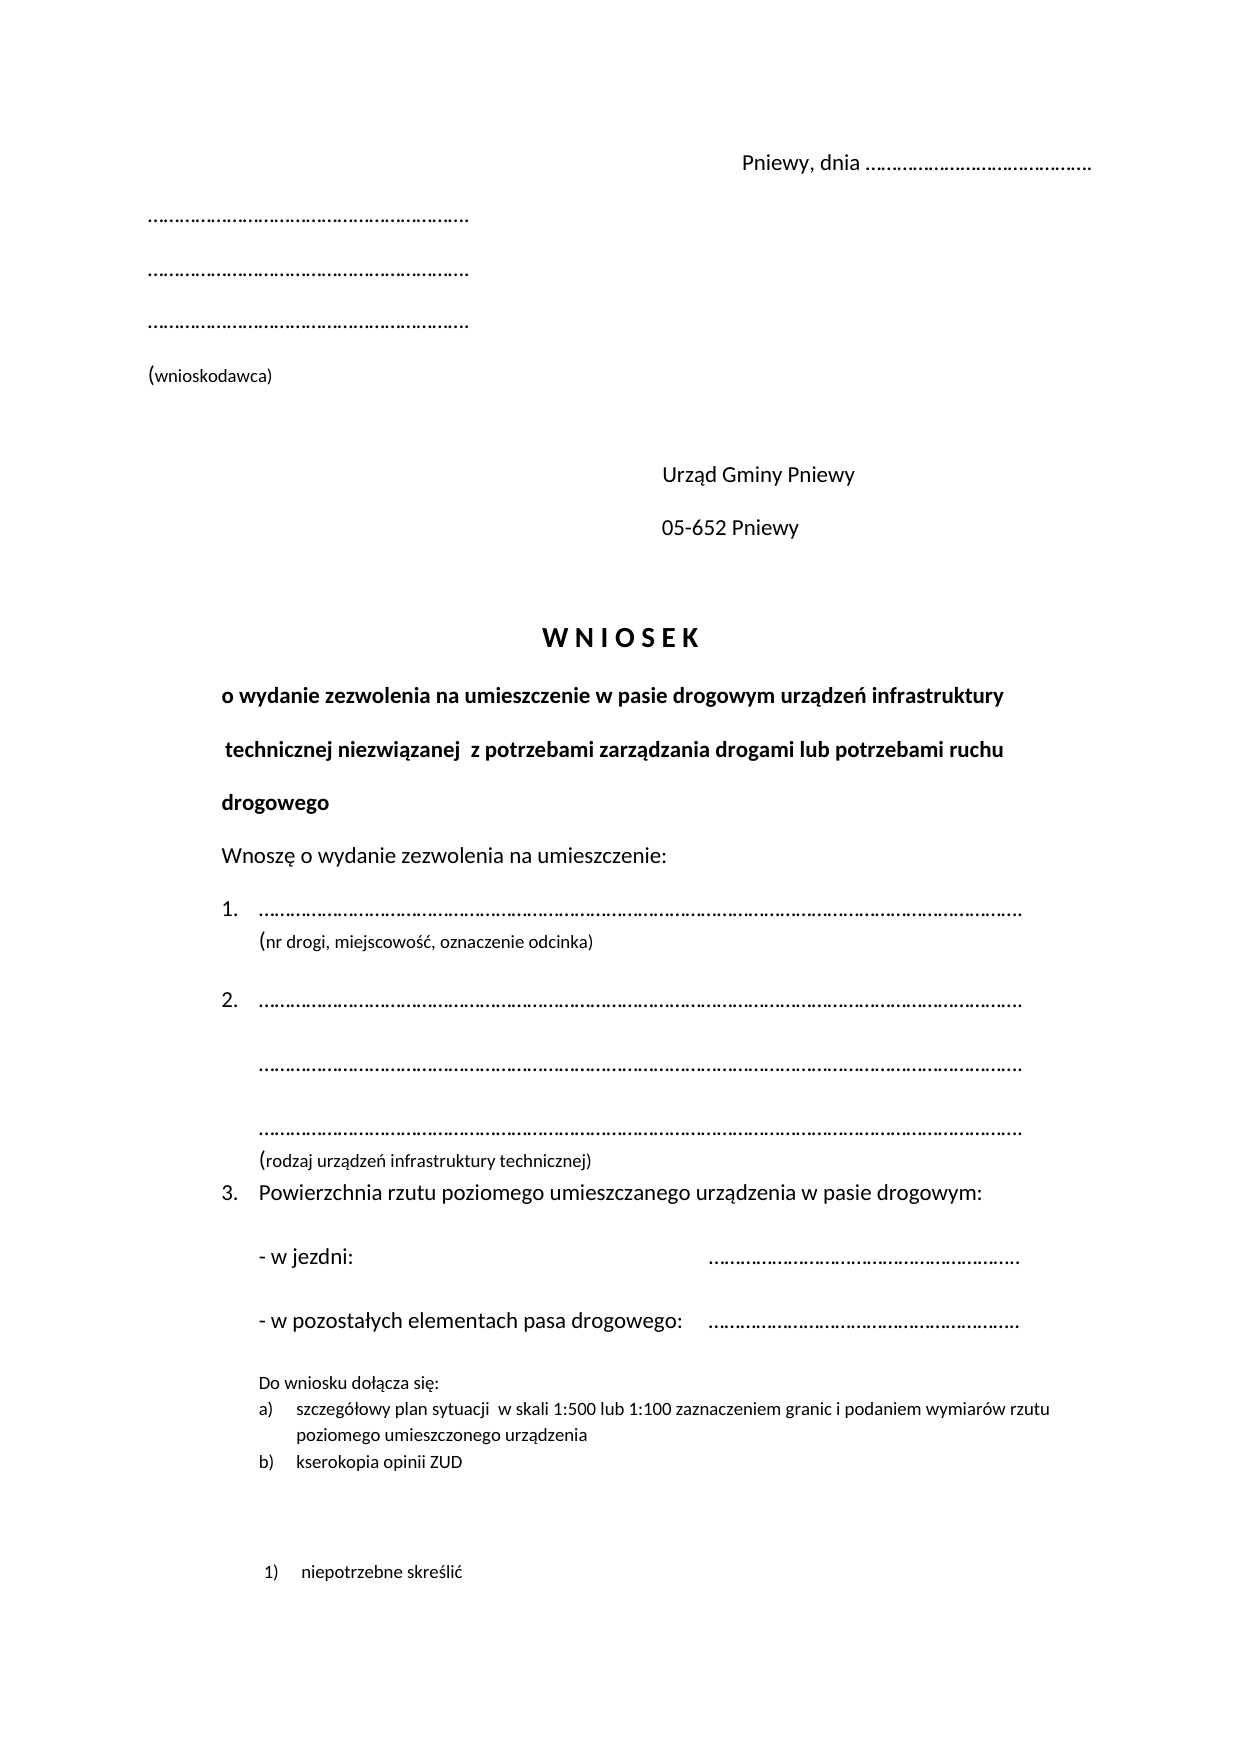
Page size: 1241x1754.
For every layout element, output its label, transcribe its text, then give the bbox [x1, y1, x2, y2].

text Urząd Gminy Pniewy [148, 460, 1093, 488]
list kserokopia opinii ZUD [258, 1450, 1093, 1473]
list Powierzchnia rzutu poziomego umieszczanego urządzenia w pasie drogowym: [221, 1178, 1093, 1206]
list ………………………………………………………………………………………………………………………………. [221, 894, 1093, 922]
text Wnoszę o wydanie zezwolenia na umieszczenie: [148, 841, 1093, 869]
list szczegółowy plan sytuacji w skali 1:500 lub 1:100 zaznaczeniem granic i podaniem wymiarów rzutu poziomego umieszczonego urządzenia [258, 1397, 1093, 1447]
list (nr drogi, miejscowość, oznaczenie odcinka) [258, 926, 1093, 954]
list ………………………………………………………………………………………………………………………………. [258, 1049, 1093, 1077]
text ……………………………………………………. [148, 201, 1093, 229]
text W N I O S E K [148, 619, 1093, 654]
list - w jezdni: ………………………………………………….. [258, 1242, 1093, 1270]
text Pniewy, dnia ……………………………………. [148, 148, 1093, 176]
list niepotrzebne skreślić [263, 1561, 1093, 1583]
list ………………………………………………………………………………………………………………………………. [258, 1113, 1093, 1141]
list (rodzaj urządzeń infrastruktury technicznej) [258, 1146, 1093, 1174]
text drogowego [148, 788, 1093, 816]
list ………………………………………………………………………………………………………………………………. [221, 985, 1093, 1013]
text 05-652 Pniewy [148, 513, 1093, 541]
list - w pozostałych elementach pasa drogowego: ………………………………………………….. [258, 1307, 1093, 1334]
text ……………………………………………………. [148, 254, 1093, 282]
text o wydanie zezwolenia na umieszczenie w pasie drogowym urządzeń infrastruktury [148, 681, 1093, 709]
text ……………………………………………………. [148, 307, 1093, 335]
text technicznej niezwiązanej z potrzebami zarządzania drogami lub potrzebami ruchu [148, 735, 1093, 763]
text (wnioskodawca) [148, 360, 1093, 388]
list Do wniosku dołącza się: [258, 1371, 1093, 1394]
